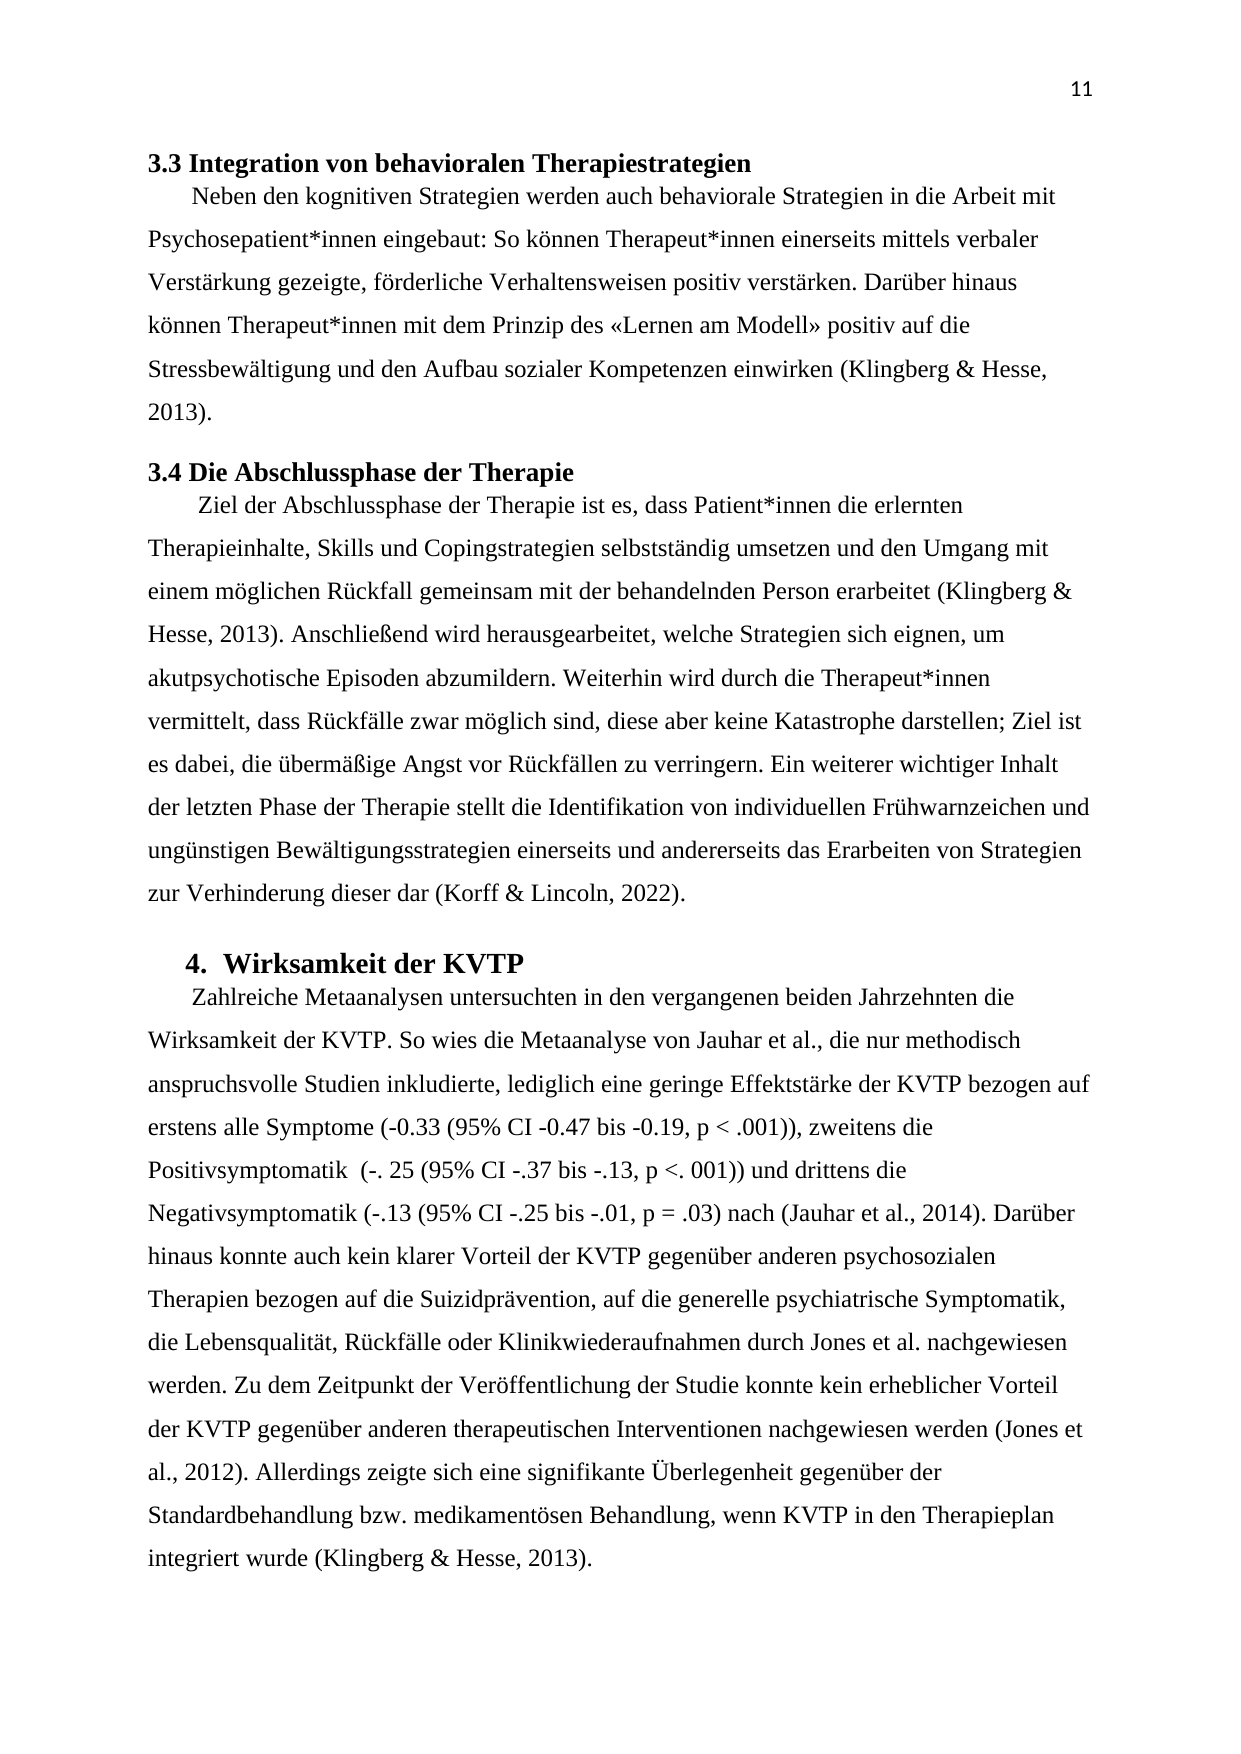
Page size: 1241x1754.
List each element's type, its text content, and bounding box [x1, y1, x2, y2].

text 3.3 Integration von behavioralen Therapiestrategien [148, 148, 1093, 179]
subtitle 3.4 Die Abschlussphase der Therapie [148, 457, 1093, 488]
text Zahlreiche Metaanalysen untersuchten in den vergangenen beiden Jahrzehnten die Wirksamkeit der KVTP. So wies die Metaanalyse von Jauhar et al., die nur methodisch anspruchsvolle Studien inkludierte, lediglich eine geringe Effektstärke der KVTP bezogen auf erstens alle Symptome (-0.33 (95% CI -0.47 bis -0.19, p < .001)), zweitens die Positivsymptomatik (-. 25 (95% CI -.37 bis -.13, p <. 001)) und drittens die Negativsymptomatik (-.13 (95% CI -.25 bis -.01, p = .03) nach (Jauhar et al., 2014). Darüber hinaus konnte auch kein klarer Vorteil der KVTP gegenüber anderen psychosozialen Therapien bezogen auf die Suizidprävention, auf die generelle psychiatrische Symptomatik, die Lebensqualität, Rückfälle oder Klinikwiederaufnahmen durch Jones et al. nachgewiesen werden. Zu dem Zeitpunkt der Veröffentlichung der Studie konnte kein erheblicher Vorteil der KVTP gegenüber anderen therapeutischen Interventionen nachgewiesen werden (Jones et al., 2012). Allerdings zeigte sich eine signifikante Überlegenheit gegenüber der Standardbehandlung bzw. medikamentösen Behandlung, wenn KVTP in den Therapieplan integriert wurde (Klingberg & Hesse, 2013). [148, 982, 1093, 1572]
text Ziel der Abschlussphase der Therapie ist es, dass Patient*innen die erlernten Therapieinhalte, Skills und Copingstrategien selbstständig umsetzen und den Umgang mit einem möglichen Rückfall gemeinsam mit der behandelnden Person erarbeitet (Klingberg & Hesse, 2013). Anschließend wird herausgearbeitet, welche Strategien sich eignen, um akutpsychotische Episoden abzumildern. Weiterhin wird durch die Therapeut*innen vermittelt, dass Rückfälle zwar möglich sind, diese aber keine Katastrophe darstellen; Ziel ist es dabei, die übermäßige Angst vor Rückfällen zu verringern. Ein weiterer wichtiger Inhalt der letzten Phase der Therapie stellt die Identifikation von individuellen Frühwarnzeichen und ungünstigen Bewältigungsstrategien einerseits und andererseits das Erarbeiten von Strategien zur Verhinderung dieser dar (Korff & Lincoln, 2022). [148, 490, 1093, 907]
text Neben den kognitiven Strategien werden auch behaviorale Strategien in die Arbeit mit Psychosepatient*innen eingebaut: So können Therapeut*innen einerseits mittels verbaler Verstärkung gezeigte, förderliche Verhaltensweisen positiv verstärken. Darüber hinaus können Therapeut*innen mit dem Prinzip des «Lernen am Modell» positiv auf die Stressbewältigung und den Aufbau sozialer Kompetenzen einwirken (Klingberg & Hesse, 2013). [148, 181, 1093, 426]
subtitle Wirksamkeit der KVTP [185, 946, 1093, 980]
